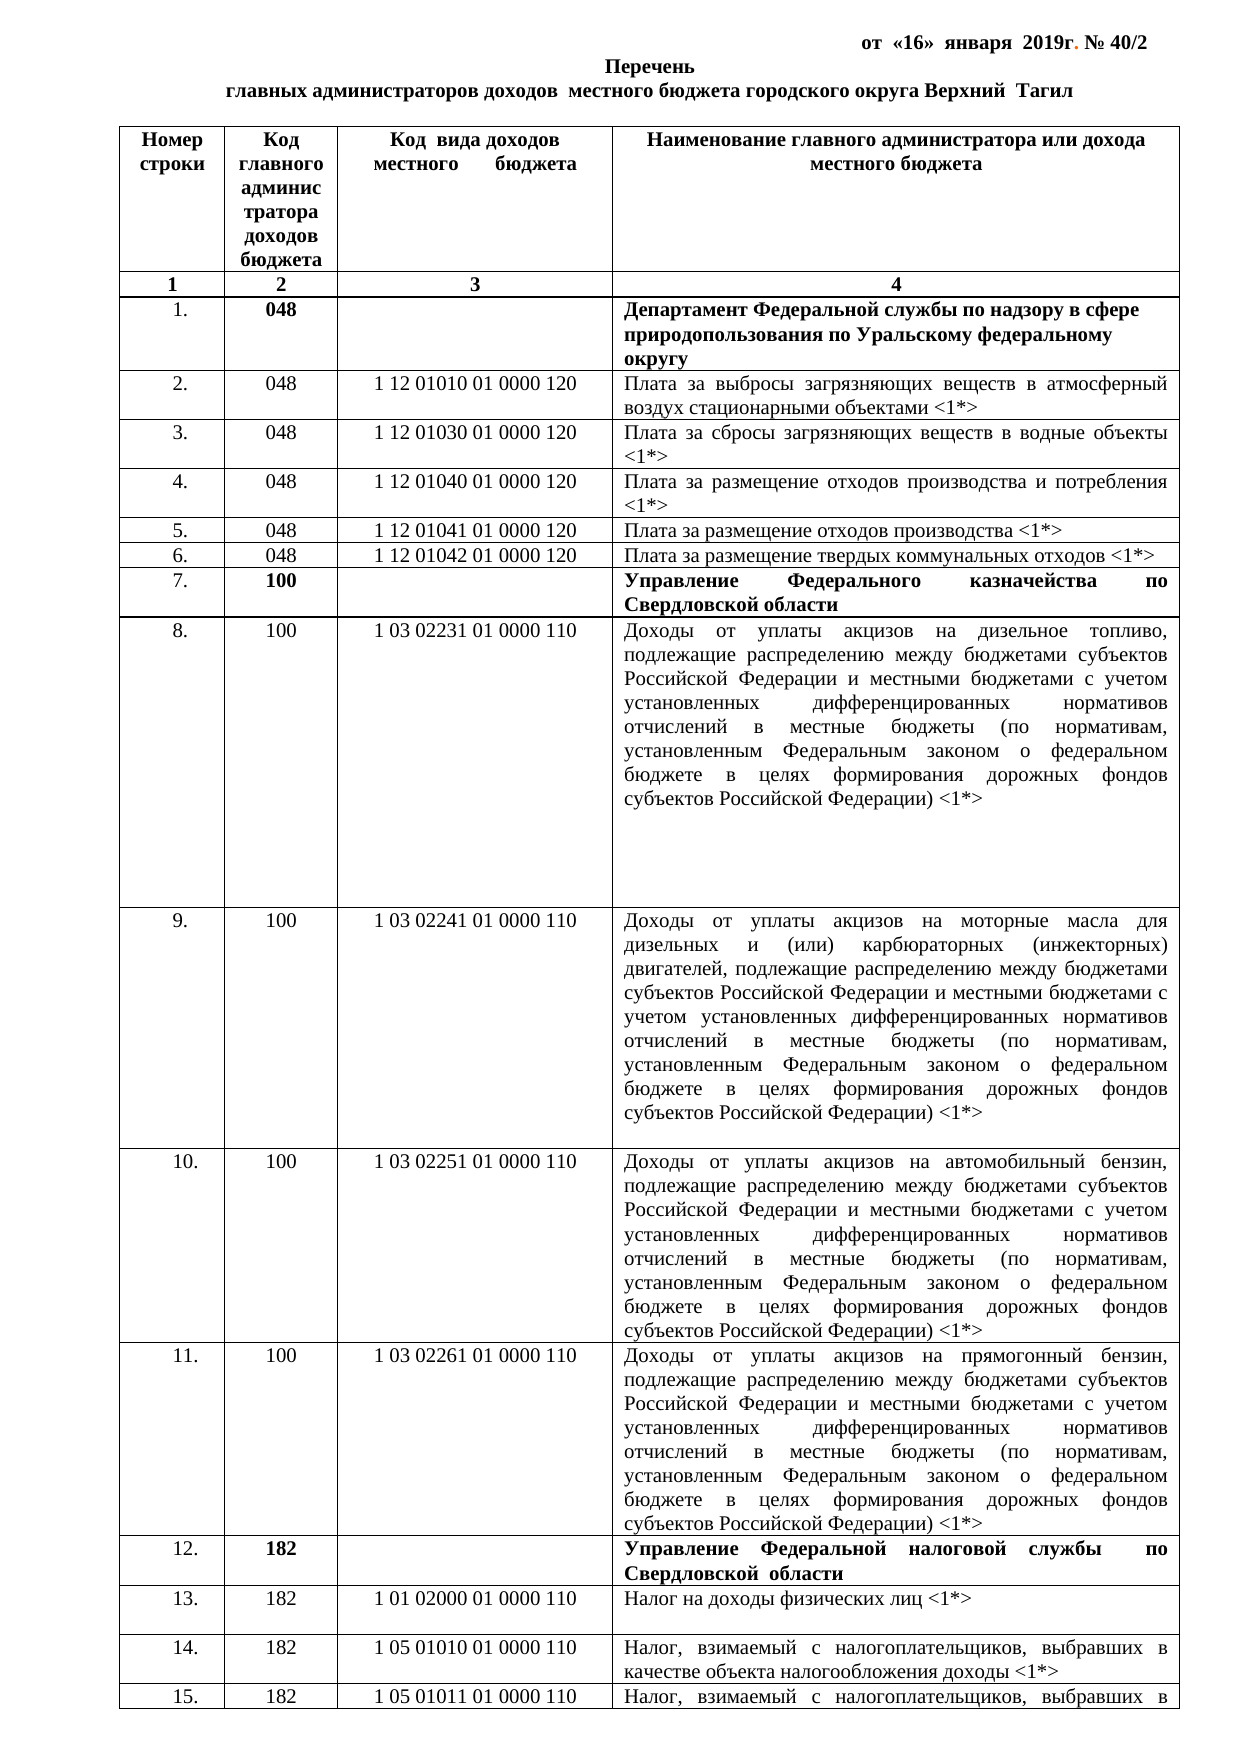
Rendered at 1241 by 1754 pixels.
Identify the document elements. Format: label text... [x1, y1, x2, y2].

table_cell [120, 618, 224, 907]
table_cell 100 [225, 618, 337, 907]
table_cell 1 12 01040 01 0000 120 [338, 469, 612, 517]
table_cell Плата за размещение отходов производства <1*> [613, 518, 1179, 542]
text от «16» января 2019г. № 40/2 [148, 29, 1152, 54]
table_cell Плата за сбросы загрязняющих веществ в водные объекты <1*> [613, 420, 1179, 468]
table_cell Управление Федерального казначейства по Свердловской области [613, 568, 1179, 616]
table_cell 1 05 01010 01 0000 110 [338, 1635, 612, 1683]
table_cell [338, 298, 612, 369]
table_cell Плата за размещение твердых коммунальных отходов <1*> [613, 543, 1179, 567]
table_cell Доходы от уплаты акцизов на автомобильный бензин, подлежащие распределению между бюджетами субъектов Российской Федерации и местными бюджетами с учетом установленных дифференцированных нормативов отчислений в местные бюджеты (по нормативам, установленным Федеральным законом о федеральном бюджете в целях формирования дорожных фондов субъектов Российской Федерации) <1*> [613, 1149, 1179, 1342]
table_cell 182 [225, 1536, 337, 1584]
table_cell 100 [225, 568, 337, 616]
table_cell 182 [225, 1586, 337, 1634]
table_cell 1 12 01041 01 0000 120 [338, 518, 612, 542]
table_cell Плата за выбросы загрязняющих веществ в атмосферный воздух стационарными объектами <1*> [613, 371, 1179, 419]
table_cell Доходы от уплаты акцизов на дизельное топливо, подлежащие распределению между бюджетами субъектов Российской Федерации и местными бюджетами с учетом установленных дифференцированных нормативов отчислений в местные бюджеты (по нормативам, установленным Федеральным законом о федеральном бюджете в целях формирования дорожных фондов субъектов Российской Федерации) <1*> [613, 618, 1179, 907]
table_cell [120, 568, 224, 616]
table_cell Департамент Федеральной службы по надзору в сфере природопользования по Уральскому федеральному округу [613, 298, 1179, 369]
table_cell 1 12 01042 01 0000 120 [338, 543, 612, 567]
table_cell [120, 469, 224, 517]
table_cell [120, 298, 224, 369]
table_cell [120, 1536, 224, 1584]
table_cell 182 [225, 1684, 337, 1708]
table_cell 2 [225, 272, 337, 296]
table_cell 048 [225, 518, 337, 542]
title Перечень [148, 54, 1152, 78]
table_cell [120, 908, 224, 1148]
table_cell [120, 1343, 224, 1535]
table_cell 1 03 02231 01 0000 110 [338, 618, 612, 907]
table_header Код вида доходов местного бюджета [338, 127, 612, 271]
table_cell 4 [613, 272, 1179, 296]
table_header Номер строки [120, 127, 224, 271]
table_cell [613, 1684, 1179, 1708]
table_cell [338, 1536, 612, 1584]
table_cell [120, 543, 224, 567]
table_cell 1 [120, 272, 224, 296]
table_cell [120, 1684, 224, 1708]
table_cell 1 12 01010 01 0000 120 [338, 371, 612, 419]
table_cell 1 03 02251 01 0000 110 [338, 1149, 612, 1342]
table_cell 3 [338, 272, 612, 296]
table_cell 182 [225, 1635, 337, 1683]
table_cell Доходы от уплаты акцизов на моторные масла для дизельных и (или) карбюраторных (инжекторных) двигателей, подлежащие распределению между бюджетами субъектов Российской Федерации и местными бюджетами с учетом установленных дифференцированных нормативов отчислений в местные бюджеты (по нормативам, установленным Федеральным законом о федеральном бюджете в целях формирования дорожных фондов субъектов Российской Федерации) <1*> [613, 908, 1179, 1148]
table_cell [120, 1149, 224, 1342]
table_cell 1 01 02000 01 0000 110 [338, 1586, 612, 1634]
table_cell 1 03 02241 01 0000 110 [338, 908, 612, 1148]
table_header Код главного администратора доходов бюджета [225, 127, 337, 271]
table_cell [338, 568, 612, 616]
table_cell [120, 420, 224, 468]
table_cell 048 [225, 543, 337, 567]
table_cell 048 [225, 469, 337, 517]
table_cell 048 [225, 371, 337, 419]
table_cell Управление Федеральной налоговой службы по Свердловской области [613, 1536, 1179, 1584]
table_header Наименование главного администратора или дохода местного бюджета [613, 127, 1179, 271]
table_cell [120, 1635, 224, 1683]
table_cell Налог на доходы физических лиц <1*> [613, 1586, 1179, 1634]
table_cell 1 12 01030 01 0000 120 [338, 420, 612, 468]
table_cell 100 [225, 908, 337, 1148]
table_cell Плата за размещение отходов производства и потребления <1*> [613, 469, 1179, 517]
title главных администраторов доходов местного бюджета городского округа Верхний Тагил [148, 78, 1152, 102]
table_cell 100 [225, 1343, 337, 1535]
table_cell 1 03 02261 01 0000 110 [338, 1343, 612, 1535]
table_cell [120, 371, 224, 419]
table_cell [613, 1635, 1179, 1683]
table_cell 100 [225, 1149, 337, 1342]
table_cell [120, 1586, 224, 1634]
table_cell [120, 518, 224, 542]
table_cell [338, 1684, 612, 1708]
table_cell Доходы от уплаты акцизов на прямогонный бензин, подлежащие распределению между бюджетами субъектов Российской Федерации и местными бюджетами с учетом установленных дифференцированных нормативов отчислений в местные бюджеты (по нормативам, установленным Федеральным законом о федеральном бюджете в целях формирования дорожных фондов субъектов Российской Федерации) <1*> [613, 1343, 1179, 1535]
table_cell 048 [225, 298, 337, 369]
table_cell 048 [225, 420, 337, 468]
